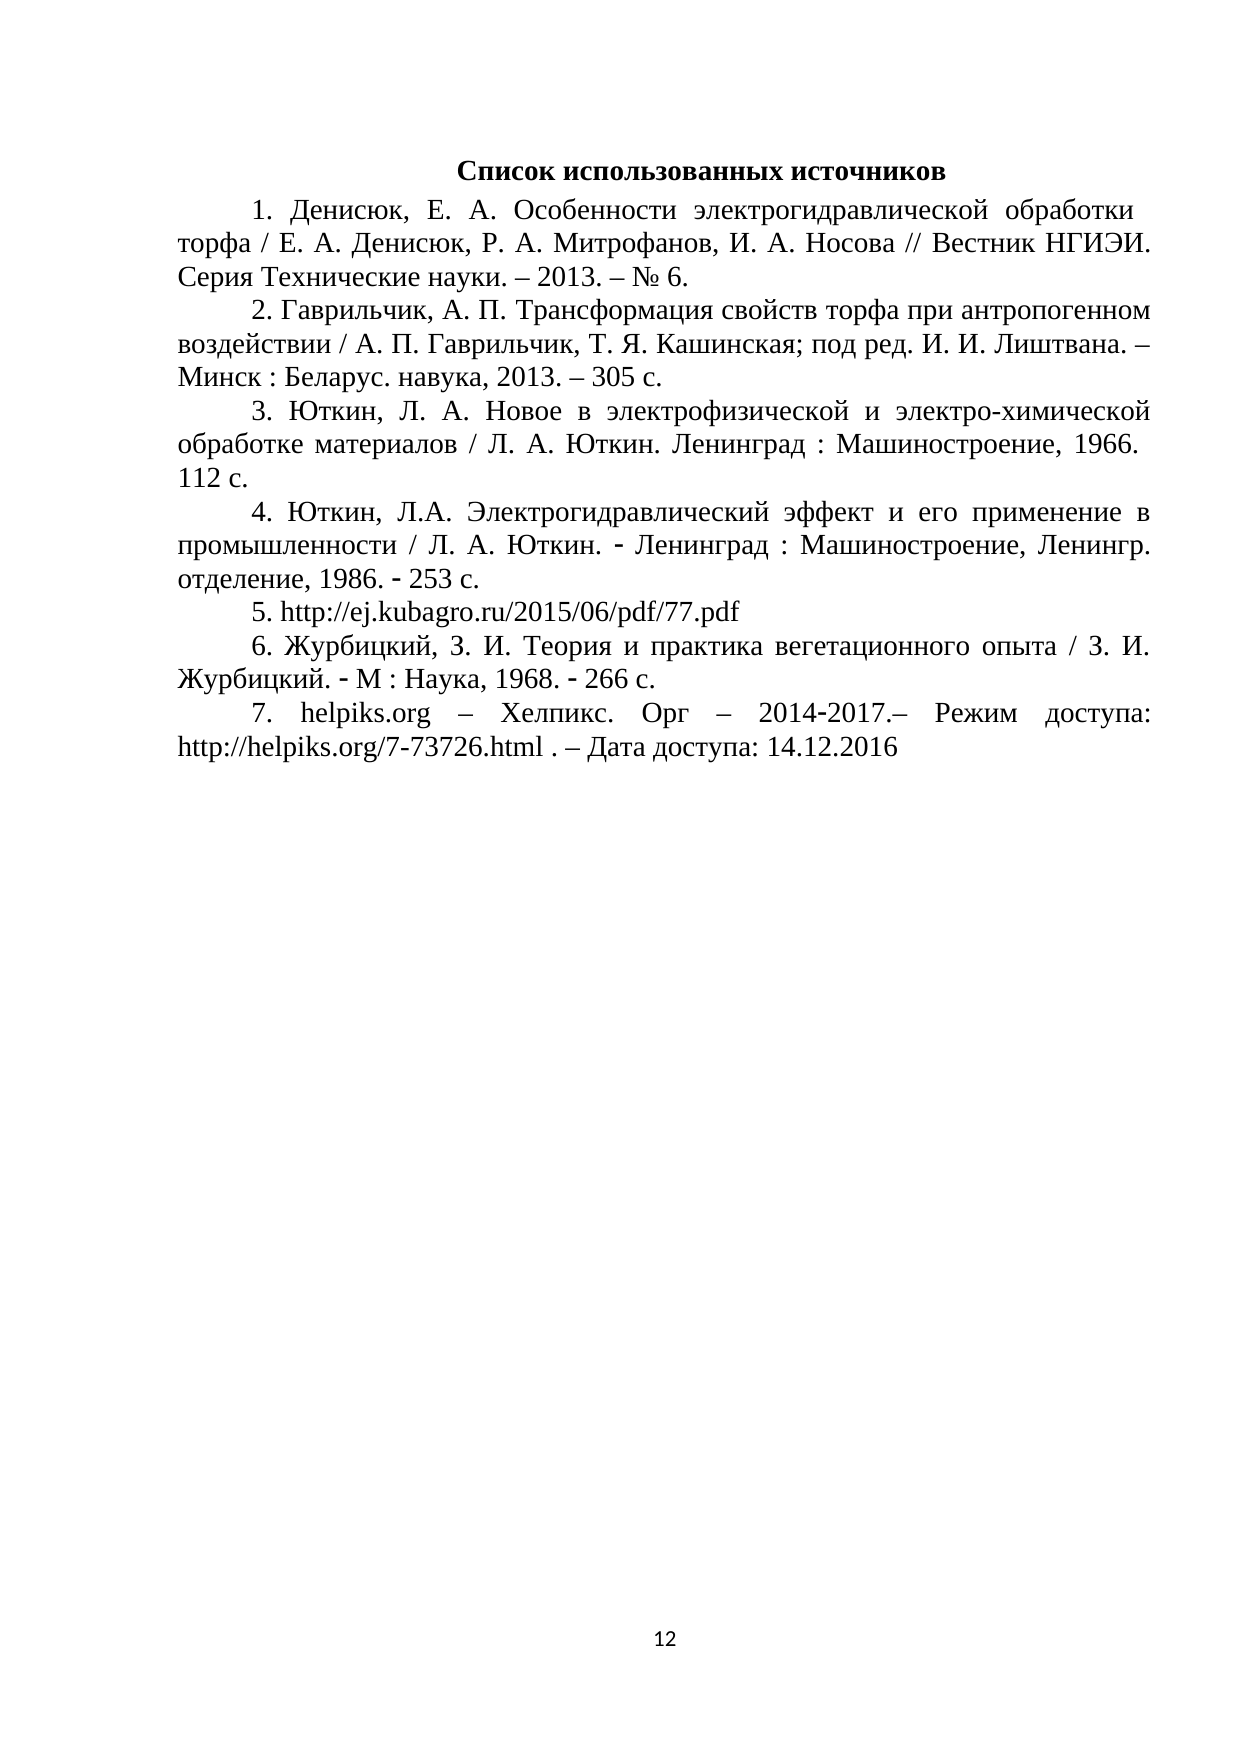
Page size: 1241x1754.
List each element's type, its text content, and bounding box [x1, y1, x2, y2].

text Список использованных источников [177, 153, 1152, 187]
text 5. http://ej.kubagro.ru/2015/06/pdf/77.pdf [177, 594, 1152, 628]
text 3. Юткин, Л. А. Новое в электрофизической и электро-химической обработке материалов / Л. А. Юткин. Ленинград : Машиностроение, 1966. 112 с. [177, 393, 1152, 494]
text 6. Журбицкий, З. И. Теория и практика вегетационного опыта / З. И. Журбицкий. М : Наука, 1968. 266 с. [177, 628, 1152, 695]
text 2. Гаврильчик, А. П. Трансформация свойств торфа при антропогенном воздействии / А. П. Гаврильчик, Т. Я. Кашинская; под ред. И. И. Лиштвана. – Минск : Беларус. навука, 2013. – 305 с. [177, 292, 1152, 393]
text 1. Денисюк, Е. А. Особенности электрогидравлической обработки торфа / Е. А. Денисюк, Р. А. Митрофанов, И. А. Носова // Вестник НГИЭИ. Серия Технические науки. – 2013. – № 6. [177, 192, 1152, 292]
text 7. helpiks.org – Хелпикс. Орг – 20142017.– Режим доступа: http://helpiks.org/7-73726.html . – Дата доступа: 14.12.2016 [177, 695, 1152, 762]
text 4. Юткин, Л.А. Электрогидравлический эффект и его применение в промышленности / Л. А. Юткин. Ленинград : Машиностроение, Ленингр. отделение, 1986. 253 с. [177, 494, 1152, 594]
